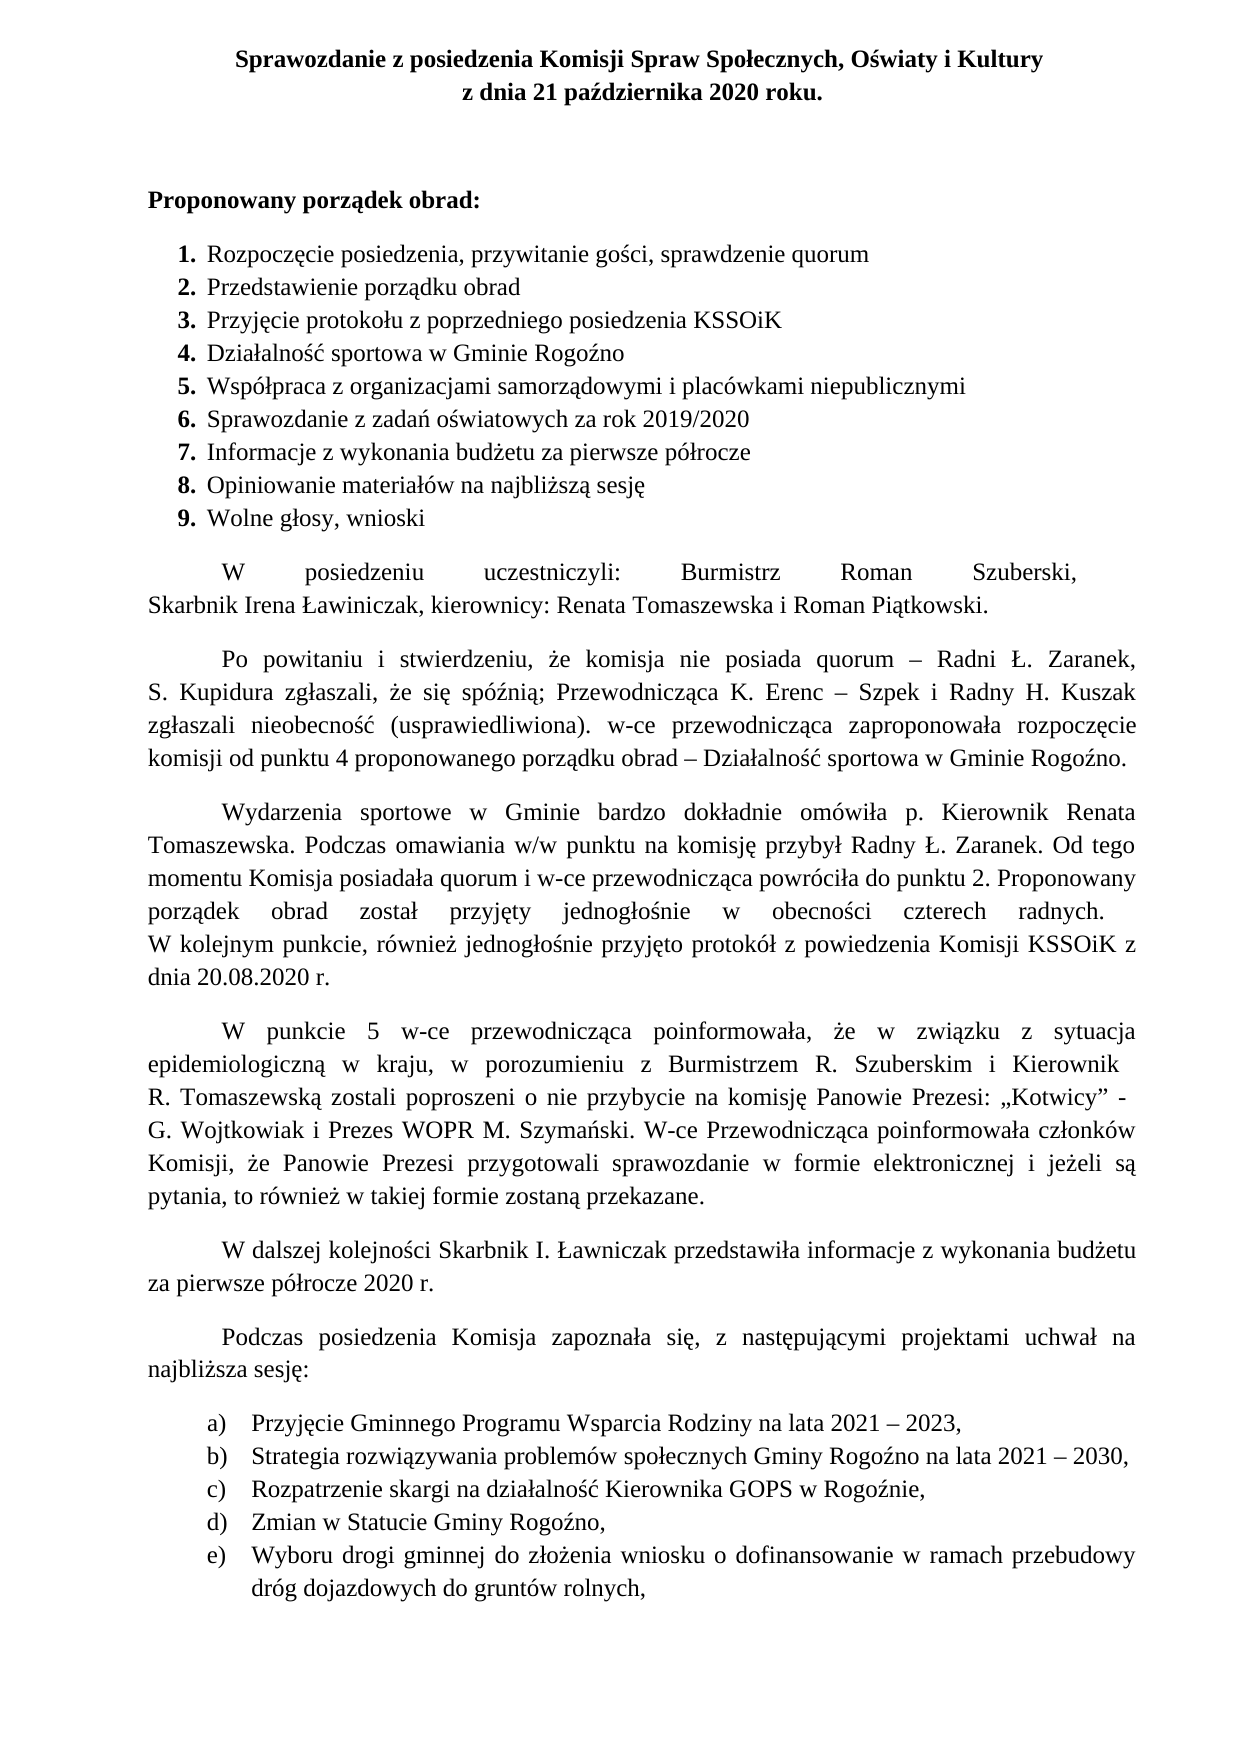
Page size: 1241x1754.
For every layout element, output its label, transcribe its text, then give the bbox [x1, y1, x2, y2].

text Sprawozdanie z posiedzenia Komisji Spraw Społecznych, Oświaty i Kultury z dnia 21 października 2020 roku. [148, 44, 1137, 106]
list Rozpatrzenie skargi na działalność Kierownika GOPS w Rogoźnie, [207, 1474, 1137, 1503]
list Sprawozdanie z zadań oświatowych za rok 2019/2020 [177, 404, 1137, 433]
list Przedstawienie porządku obrad [177, 272, 1137, 301]
list Wyboru drogi gminnej do złożenia wniosku o dofinansowanie w ramach przebudowy dróg dojazdowych do gruntów rolnych, [207, 1541, 1137, 1602]
list Opiniowanie materiałów na najbliższą sesję [177, 470, 1137, 499]
list Wolne głosy, wnioski [177, 503, 1137, 532]
list Przyjęcie Gminnego Programu Wsparcia Rodziny na lata 2021 – 2023, [207, 1408, 1137, 1437]
list Strategia rozwiązywania problemów społecznych Gminy Rogoźno na lata 2021 – 2030, [207, 1441, 1137, 1470]
list Działalność sportowa w Gminie Rogoźno [177, 338, 1137, 367]
text Po powitaniu i stwierdzeniu, że komisja nie posiada quorum – Radni Ł. Zaranek, S. Kupidura zgłaszali, że się spóźnią; Przewodnicząca K. Erenc – Szpek i Radny H. Kuszak zgłaszali nieobecność (usprawiedliwiona). w-ce przewodnicząca zaproponowała rozpoczęcie komisji od punktu 4 proponowanego porządku obrad – Działalność sportowa w Gminie Rogoźno. [148, 644, 1137, 772]
text W punkcie 5 w-ce przewodnicząca poinformowała, że w związku z sytuacja epidemiologiczną w kraju, w porozumieniu z Burmistrzem R. Szuberskim i Kierownik R. Tomaszewską zostali poproszeni o nie przybycie na komisję Panowie Prezesi: „Kotwicy” - G. Wojtkowiak i Prezes WOPR M. Szymański. W-ce Przewodnicząca poinformowała członków Komisji, że Panowie Prezesi przygotowali sprawozdanie w formie elektronicznej i jeżeli są pytania, to również w takiej formie zostaną przekazane. [148, 1016, 1137, 1209]
list Zmian w Statucie Gminy Rogoźno, [207, 1507, 1137, 1536]
list Przyjęcie protokołu z poprzedniego posiedzenia KSSOiK [177, 305, 1137, 334]
text Wydarzenia sportowe w Gminie bardzo dokładnie omówiła p. Kierownik Renata Tomaszewska. Podczas omawiania w/w punktu na komisję przybył Radny Ł. Zaranek. Od tego momentu Komisja posiadała quorum i w-ce przewodnicząca powróciła do punktu 2. Proponowany porządek obrad został przyjęty jednogłośnie w obecności czterech radnych. W kolejnym punkcie, również jednogłośnie przyjęto protokół z powiedzenia Komisji KSSOiK z dnia 20.08.2020 r. [148, 797, 1137, 991]
list Informacje z wykonania budżetu za pierwsze półrocze [177, 437, 1137, 466]
text W dalszej kolejności Skarbnik I. Ławniczak przedstawiła informacje z wykonania budżetu za pierwsze półrocze 2020 r. [148, 1235, 1137, 1296]
text Podczas posiedzenia Komisja zapoznała się, z następującymi projektami uchwał na najbliższa sesję: [148, 1322, 1137, 1383]
text W posiedzeniu uczestniczyli: Burmistrz Roman Szuberski, Skarbnik Irena Ławiniczak, kierownicy: Renata Tomaszewska i Roman Piątkowski. [148, 557, 1137, 619]
list Współpraca z organizacjami samorządowymi i placówkami niepublicznymi [177, 371, 1137, 400]
list Rozpoczęcie posiedzenia, przywitanie gości, sprawdzenie quorum [177, 239, 1137, 268]
text Proponowany porządek obrad: [148, 185, 1137, 214]
